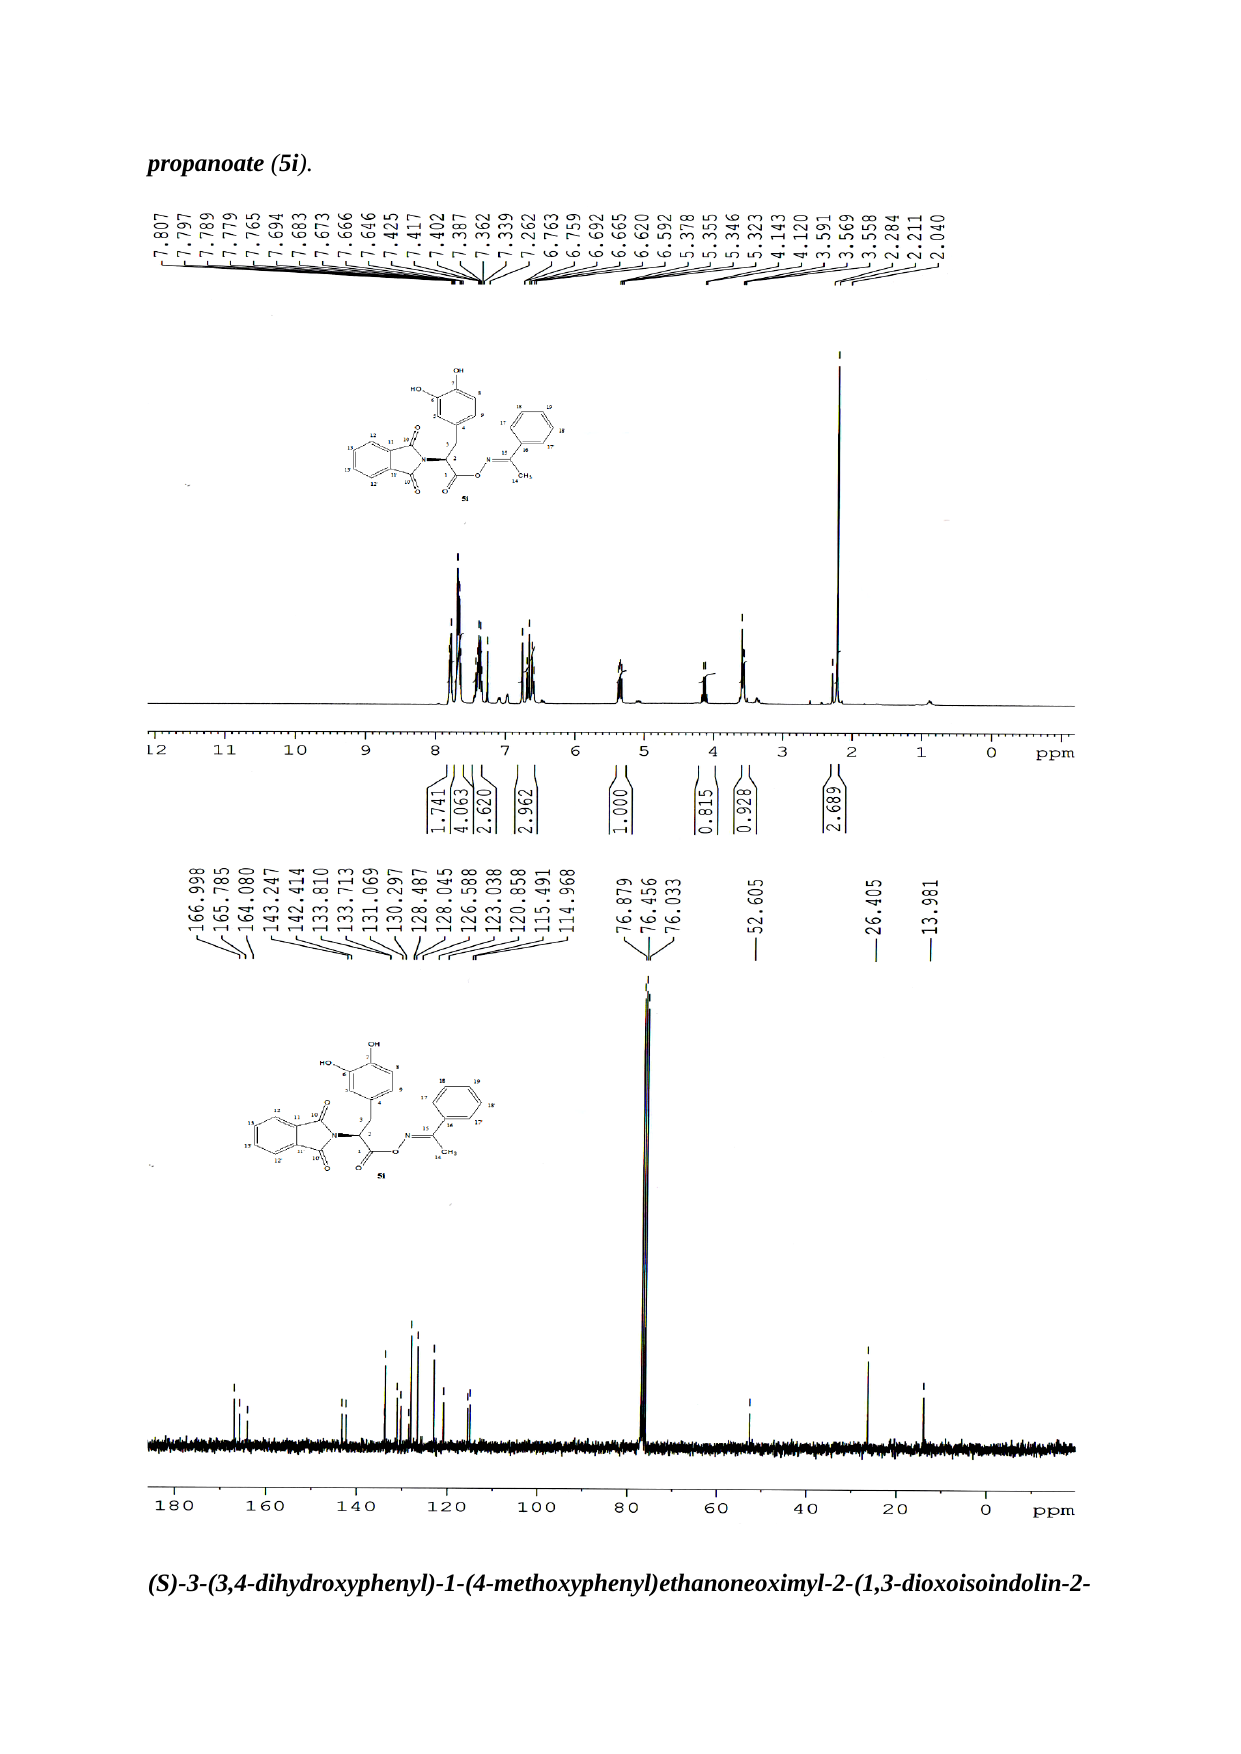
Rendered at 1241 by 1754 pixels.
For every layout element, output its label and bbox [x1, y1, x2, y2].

text [148, 148, 1093, 176]
text [148, 1568, 1093, 1597]
